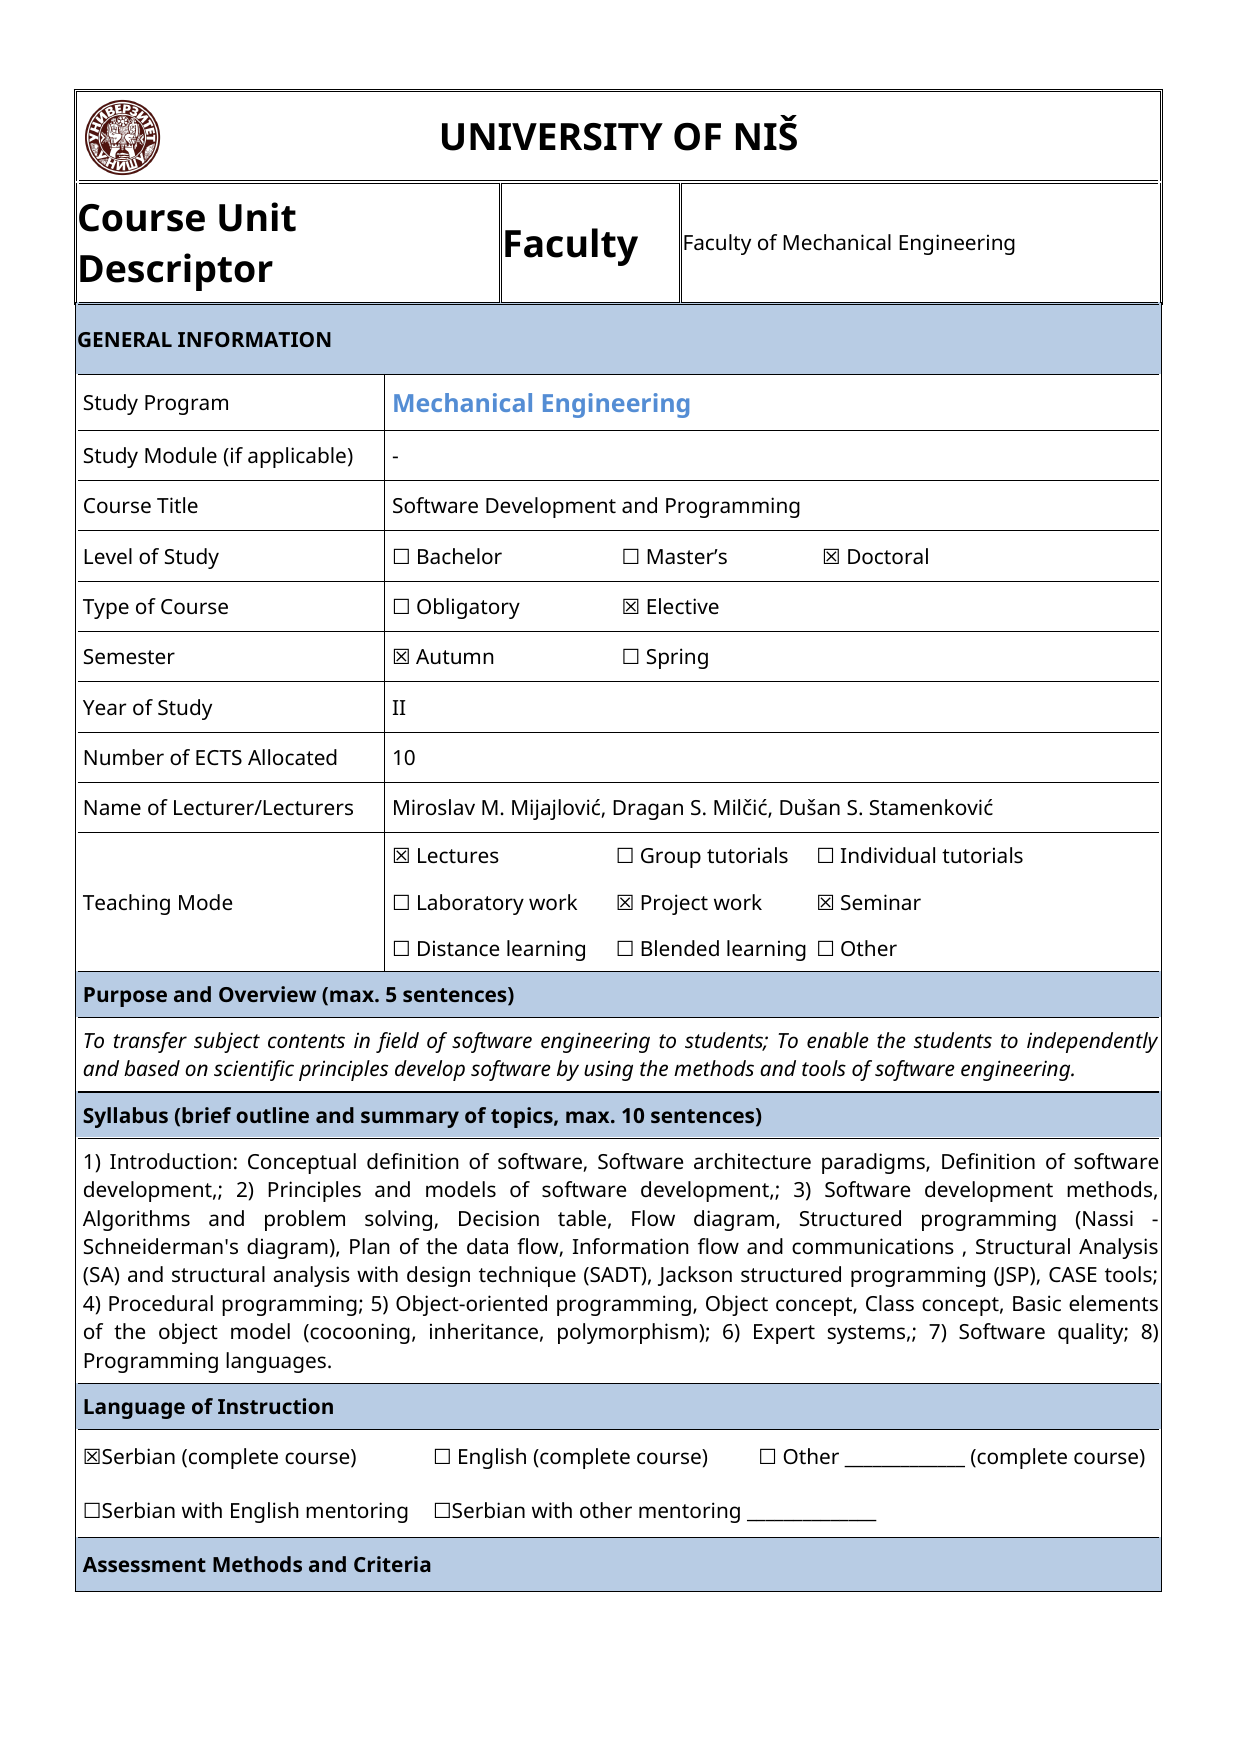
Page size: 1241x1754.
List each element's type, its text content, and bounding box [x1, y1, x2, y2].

table_cell Study Program [76, 374, 384, 430]
table_cell Elective [614, 581, 1161, 631]
table_cell Serbian with English mentoring [76, 1483, 431, 1537]
table_cell Distance learning [385, 925, 614, 971]
table_cell Group tutorials [614, 833, 814, 878]
table_cell Seminar [814, 878, 1161, 924]
table_cell Course Title [76, 480, 384, 530]
table_cell Faculty of Mechanical Engineering [681, 180, 1162, 302]
table_cell Study Module (if applicable) [76, 430, 384, 480]
table_cell Lectures [385, 833, 614, 878]
table_cell Doctoral [814, 530, 1161, 581]
table_header UNIVERSITY OF NIŠ [77, 92, 1160, 180]
table_cell Bachelor [385, 531, 614, 581]
table_cell Level of Study [76, 530, 384, 581]
table_cell English (complete course) [431, 1430, 757, 1483]
table_cell Number of ECTS Allocated [76, 732, 384, 782]
table_cell Master’s [614, 531, 814, 581]
table_cell Semester [76, 631, 384, 681]
table_cell Faculty [502, 184, 679, 302]
table_cell Mechanical Engineering [385, 374, 1161, 430]
table_cell Laboratory work [385, 878, 614, 924]
table_cell Serbian (complete course) [76, 1429, 431, 1483]
table_cell Blended learning [614, 925, 814, 971]
table_cell Project work [614, 878, 814, 924]
table_cell GENERAL INFORMATION [76, 302, 1161, 374]
table_cell Other [814, 925, 1161, 971]
table_cell 1) Introduction: Conceptual definition of software, Software architecture paradigms, Definition of software development,; 2) Principles and models of software development,; 3) Software development methods, Algorithms and problem solving, Decision table, Flow diagram, Structured programming (Nassi - Schneiderman's diagram), Plan of the data flow, Information flow and communications , Structural Analysis (SA) and structural analysis with design technique (SADT), Jackson structured programming (JSP), CASE tools; 4) Procedural programming; 5) Object-oriented programming, Object concept, Class concept, Basic elements of the object model (cocooning, inheritance, polymorphism); 6) Expert systems,; 7) Software quality; 8) Programming languages. [76, 1138, 1161, 1383]
table_cell Assessment Methods and Criteria [76, 1537, 1161, 1591]
table_cell Year of Study [76, 681, 384, 732]
table_cell Miroslav M. Mijajlović, Dragan S. Milčić, Dušan S. Stamenković [385, 782, 1161, 832]
table_cell Individual tutorials [814, 832, 1161, 878]
table_cell Teaching Mode [76, 832, 384, 971]
table_cell - [385, 430, 1161, 480]
table_cell Spring [614, 631, 1161, 681]
table_cell Autumn [385, 632, 614, 681]
table_cell Course Unit Descriptor [75, 180, 500, 302]
table_cell Purpose and Overview (max. 5 sentences) [76, 971, 1161, 1017]
table_cell Serbian with other mentoring ______________ [431, 1483, 1161, 1537]
table_cell II [385, 681, 1161, 732]
table_cell Syllabus (brief outline and summary of topics, max. 10 sentences) [76, 1091, 1161, 1137]
table_cell Obligatory [385, 582, 614, 631]
table_cell Software Development and Programming [385, 480, 1161, 530]
table_cell To transfer subject contents in field of software engineering to students; To enable the students to independently and based on scientific principles develop software by using the methods and tools of software engineering. [76, 1017, 1161, 1091]
table_cell 10 [385, 732, 1161, 782]
table_cell Type of Course [76, 581, 384, 631]
table_cell Other _____________ (complete course) [757, 1429, 1161, 1483]
table_cell Name of Lecturer/Lecturers [76, 782, 384, 832]
table_cell Language of Instruction [76, 1383, 1161, 1429]
